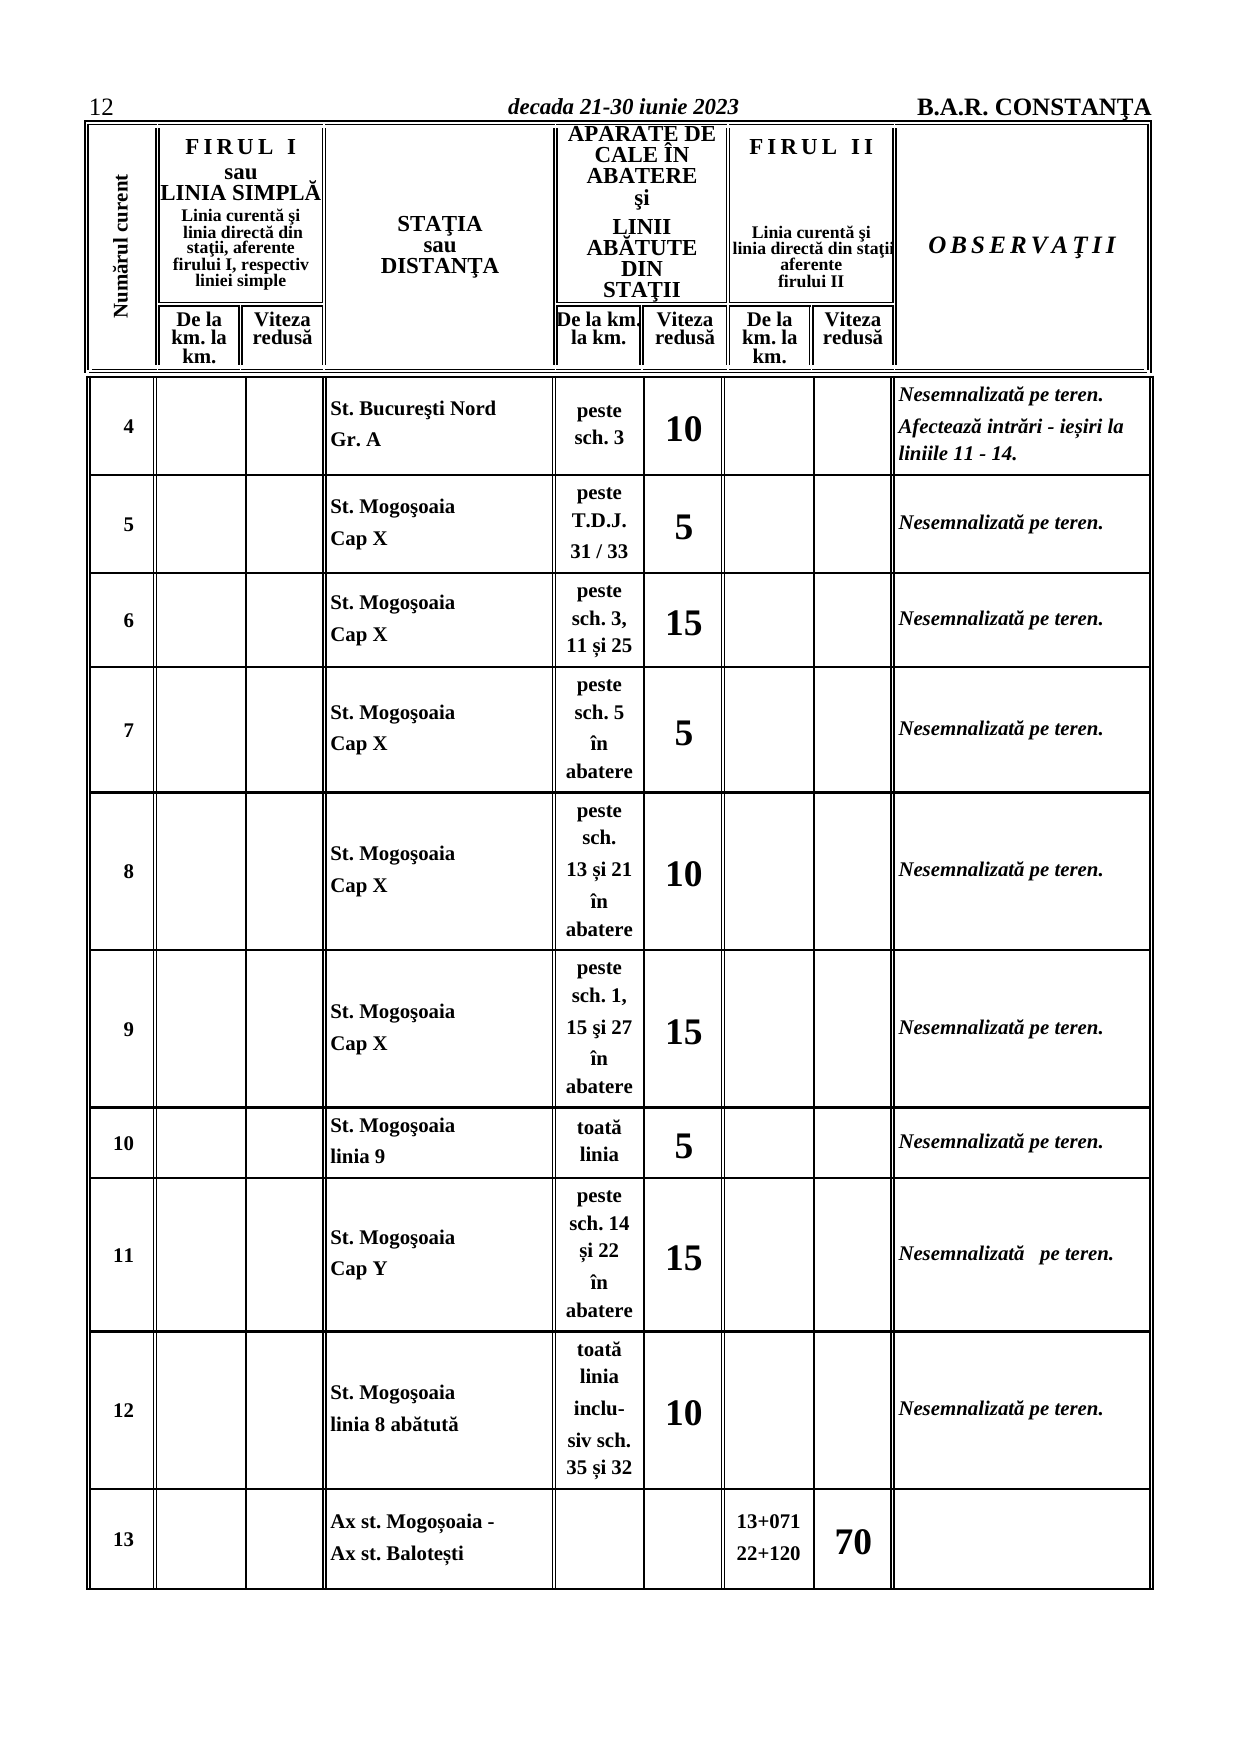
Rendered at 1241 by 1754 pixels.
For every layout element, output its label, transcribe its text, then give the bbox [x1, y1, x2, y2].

table_cell Nesemnalizată pe teren. [895, 1109, 1149, 1177]
table_cell [725, 668, 813, 791]
table_cell [815, 1333, 890, 1488]
table_cell peste sch. 3 [556, 378, 643, 474]
table_cell [725, 794, 813, 949]
table_cell 13+071 22+120 [725, 1490, 813, 1587]
table_cell Nesemnalizată pe teren. [895, 794, 1149, 949]
table_cell [247, 668, 322, 791]
table_cell [91, 1179, 153, 1330]
table_cell [815, 476, 890, 572]
table_cell [157, 1333, 245, 1488]
table_cell St. Mogoşoaia linia 9 [327, 1109, 552, 1177]
table_cell [247, 1179, 322, 1330]
table_cell 10 [645, 378, 721, 474]
table_cell peste sch. 3, 11 și 25 [556, 574, 643, 666]
table_cell [247, 1333, 322, 1488]
table_cell St. Mogoşoaia Cap X [327, 476, 552, 572]
table_cell [157, 1109, 245, 1177]
table_cell [91, 668, 153, 791]
table_cell 70 [815, 1490, 890, 1587]
table_cell 10 [645, 794, 721, 949]
table_cell St. Mogoşoaia linia 8 abătută [327, 1333, 552, 1488]
table_cell [815, 1179, 890, 1330]
table_cell [725, 1179, 813, 1330]
table_cell [91, 378, 153, 474]
table_cell [247, 794, 322, 949]
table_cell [327, 378, 552, 474]
table_cell [725, 574, 813, 666]
table_cell [91, 1333, 153, 1488]
table_cell [556, 1490, 643, 1587]
table_cell peste sch. 14 și 22 în abatere [556, 1179, 643, 1330]
table_cell Nesemnalizată pe teren. [895, 1179, 1149, 1330]
table_cell Nesemnalizată pe teren. [895, 668, 1149, 791]
table_cell 10 [645, 1333, 721, 1488]
table_cell Ax st. Mogoșoaia - Ax st. Balotești [327, 1490, 552, 1587]
table_cell [815, 378, 890, 474]
table_cell [91, 951, 153, 1106]
table_cell [815, 951, 890, 1106]
table_cell [91, 574, 153, 666]
table_cell Nesemnalizată pe teren. [895, 951, 1149, 1106]
table_cell [91, 476, 153, 572]
table_cell [247, 1109, 322, 1177]
table_cell [157, 668, 245, 791]
table_cell 5 [645, 476, 721, 572]
table_cell Nesemnalizată pe teren. [895, 1333, 1149, 1488]
table_cell [247, 476, 322, 572]
table_cell 15 [645, 951, 721, 1106]
table_cell 5 [645, 1109, 721, 1177]
table_cell St. Mogoşoaia Cap Y [327, 1179, 552, 1330]
table_cell [157, 951, 245, 1106]
table_cell [645, 1490, 721, 1587]
table_cell [91, 794, 153, 949]
table_cell Nesemnalizată pe teren. [895, 476, 1149, 572]
table_cell toată linia [556, 1109, 643, 1177]
table_cell St. Mogoşoaia Cap X [327, 574, 552, 666]
table_cell Nesemnalizată pe teren. [895, 574, 1149, 666]
table_cell [157, 1490, 245, 1587]
table_cell [157, 574, 245, 666]
table_cell St. Mogoşoaia Cap X [327, 951, 552, 1106]
table_cell [815, 1109, 890, 1177]
table_cell [157, 378, 245, 474]
table_cell [895, 1490, 1149, 1587]
table_cell [157, 476, 245, 572]
table_cell [725, 476, 813, 572]
table_cell [157, 794, 245, 949]
table_cell [91, 1490, 153, 1587]
table_cell toată linia inclu- siv sch. 35 și 32 [556, 1333, 643, 1488]
table_cell [815, 574, 890, 666]
table_cell Nesemnalizată pe teren. Afectează intrări - ieșiri la liniile 11 - 14. [895, 378, 1149, 474]
table_cell [247, 378, 322, 474]
table_cell St. Mogoşoaia Cap X [327, 794, 552, 949]
table_cell [815, 794, 890, 949]
table_cell St. Mogoşoaia Cap X [327, 668, 552, 791]
table_cell 15 [645, 1179, 721, 1330]
table_cell [247, 1490, 322, 1587]
table_cell peste sch. 5 în abatere [556, 668, 643, 791]
table_cell [725, 378, 813, 474]
table_cell [157, 1179, 245, 1330]
table_cell 15 [645, 574, 721, 666]
table_cell peste sch. 13 și 21 în abatere [556, 794, 643, 949]
table_cell 5 [645, 668, 721, 791]
table_cell [725, 1109, 813, 1177]
table_cell [247, 951, 322, 1106]
table_cell [247, 574, 322, 666]
table_cell [725, 951, 813, 1106]
table_cell [815, 668, 890, 791]
table_cell peste sch. 1, 15 şi 27 în abatere [556, 951, 643, 1106]
table_cell [725, 1333, 813, 1488]
table_cell [91, 1109, 153, 1177]
table_cell peste T.D.J. 31 / 33 [556, 476, 643, 572]
